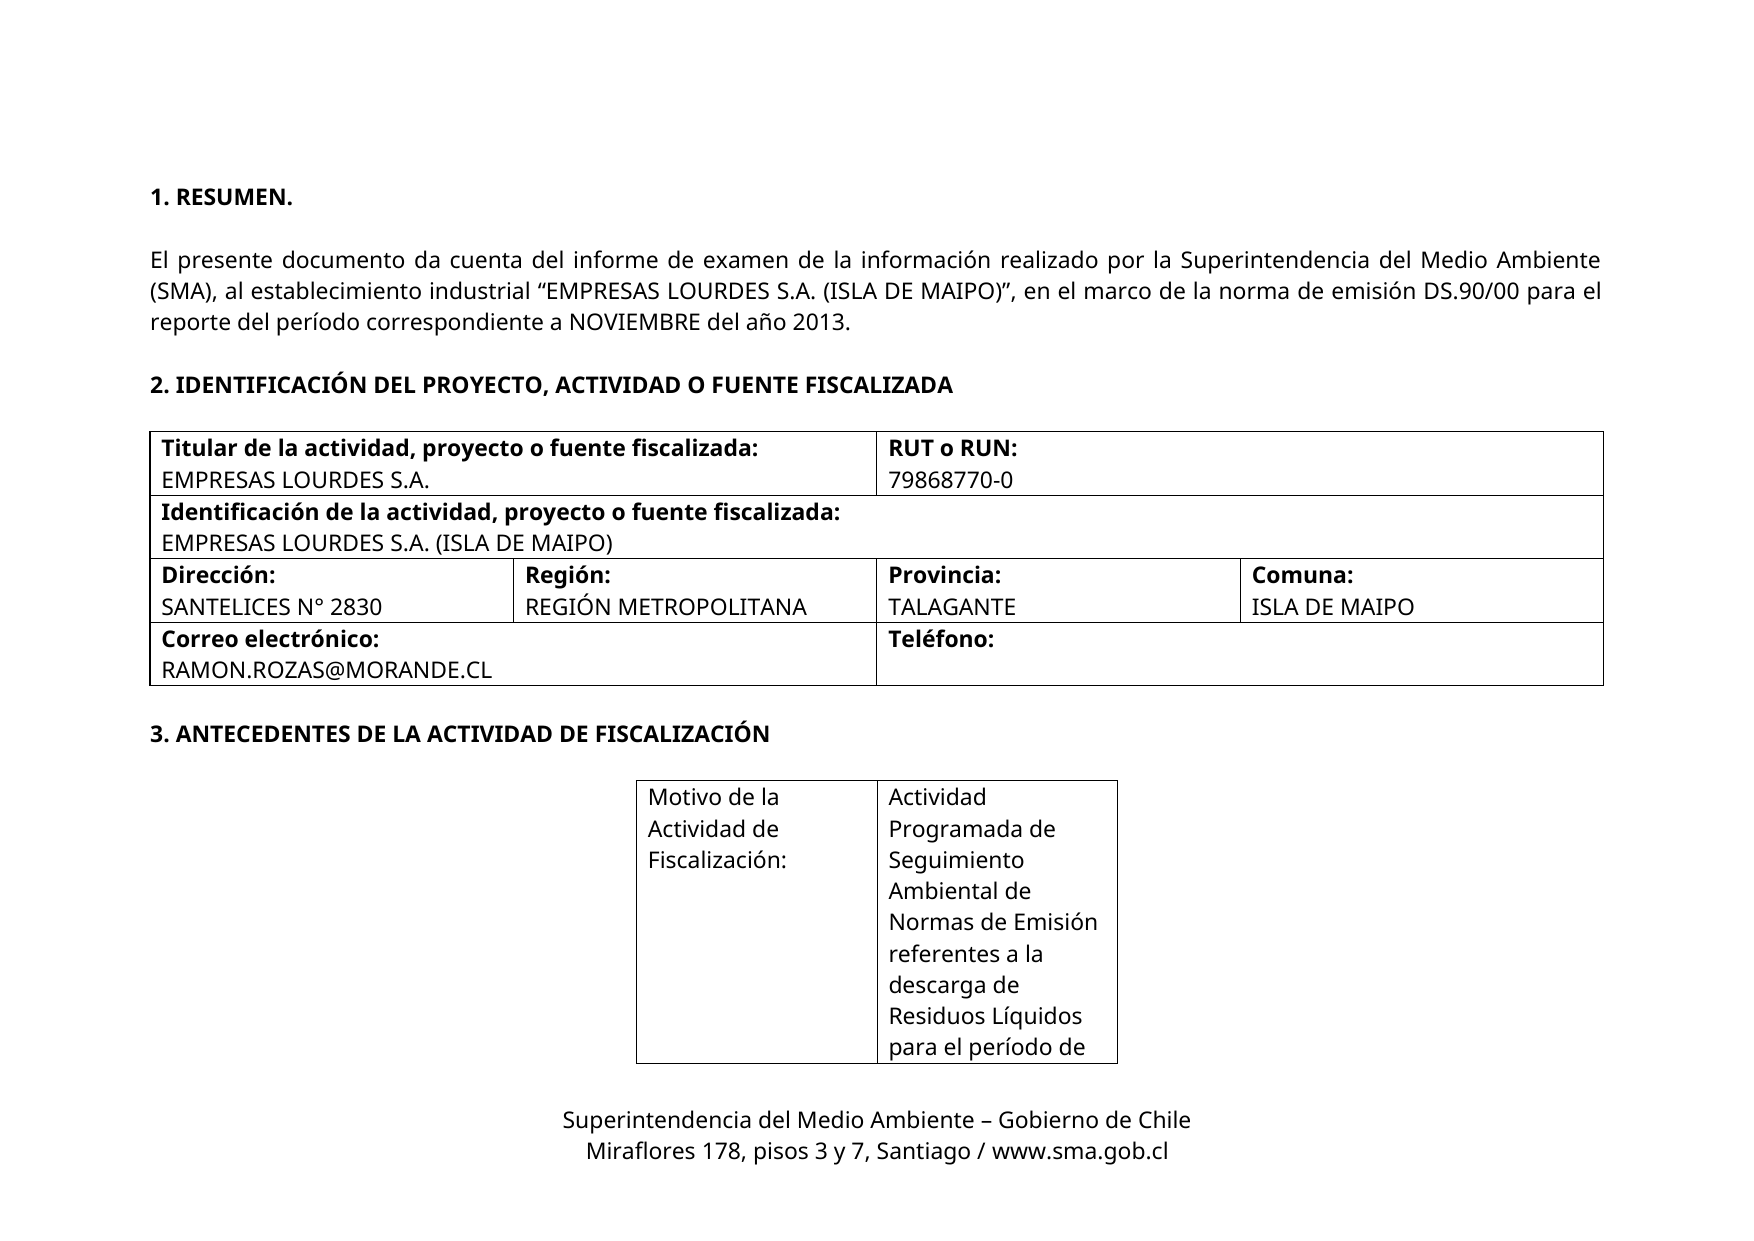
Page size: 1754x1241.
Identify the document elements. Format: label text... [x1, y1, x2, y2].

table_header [637, 781, 877, 1062]
table_cell Provincia: TALAGANTE [877, 559, 1240, 622]
text 2. IDENTIFICACIÓN DEL PROYECTO, ACTIVIDAD O FUENTE FISCALIZADA [150, 337, 1604, 400]
table_cell Comuna: ISLA DE MAIPO [1241, 559, 1603, 622]
text El presente documento da cuenta del informe de examen de la información realizado por la Superintendencia del Medio Ambiente (SMA), al establecimiento industrial “EMPRESAS LOURDES S.A. (ISLA DE MAIPO)”, en el marco de la norma de emisión DS.90/00 para el reporte del período correspondiente a NOVIEMBRE del año 2013. [150, 212, 1604, 337]
table_cell Correo electrónico: RAMON.ROZAS@MORANDE.CL [151, 623, 876, 685]
table_cell Teléfono: [877, 623, 1603, 685]
table_header RUT o RUN: 79868770-0 [877, 432, 1603, 495]
table_header Titular de la actividad, proyecto o fuente fiscalizada: EMPRESAS LOURDES S.A. [151, 432, 876, 495]
text 1. RESUMEN. [150, 150, 1604, 212]
table_cell Dirección: SANTELICES N° 2830 [151, 559, 513, 622]
text 3. ANTECEDENTES DE LA ACTIVIDAD DE FISCALIZACIÓN [150, 686, 1604, 749]
table_cell Región: REGIÓN METROPOLITANA [514, 559, 876, 622]
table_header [878, 781, 1117, 1062]
table_cell Identificación de la actividad, proyecto o fuente fiscalizada: EMPRESAS LOURDES S.A. (ISLA DE MAIPO) [151, 496, 1603, 558]
